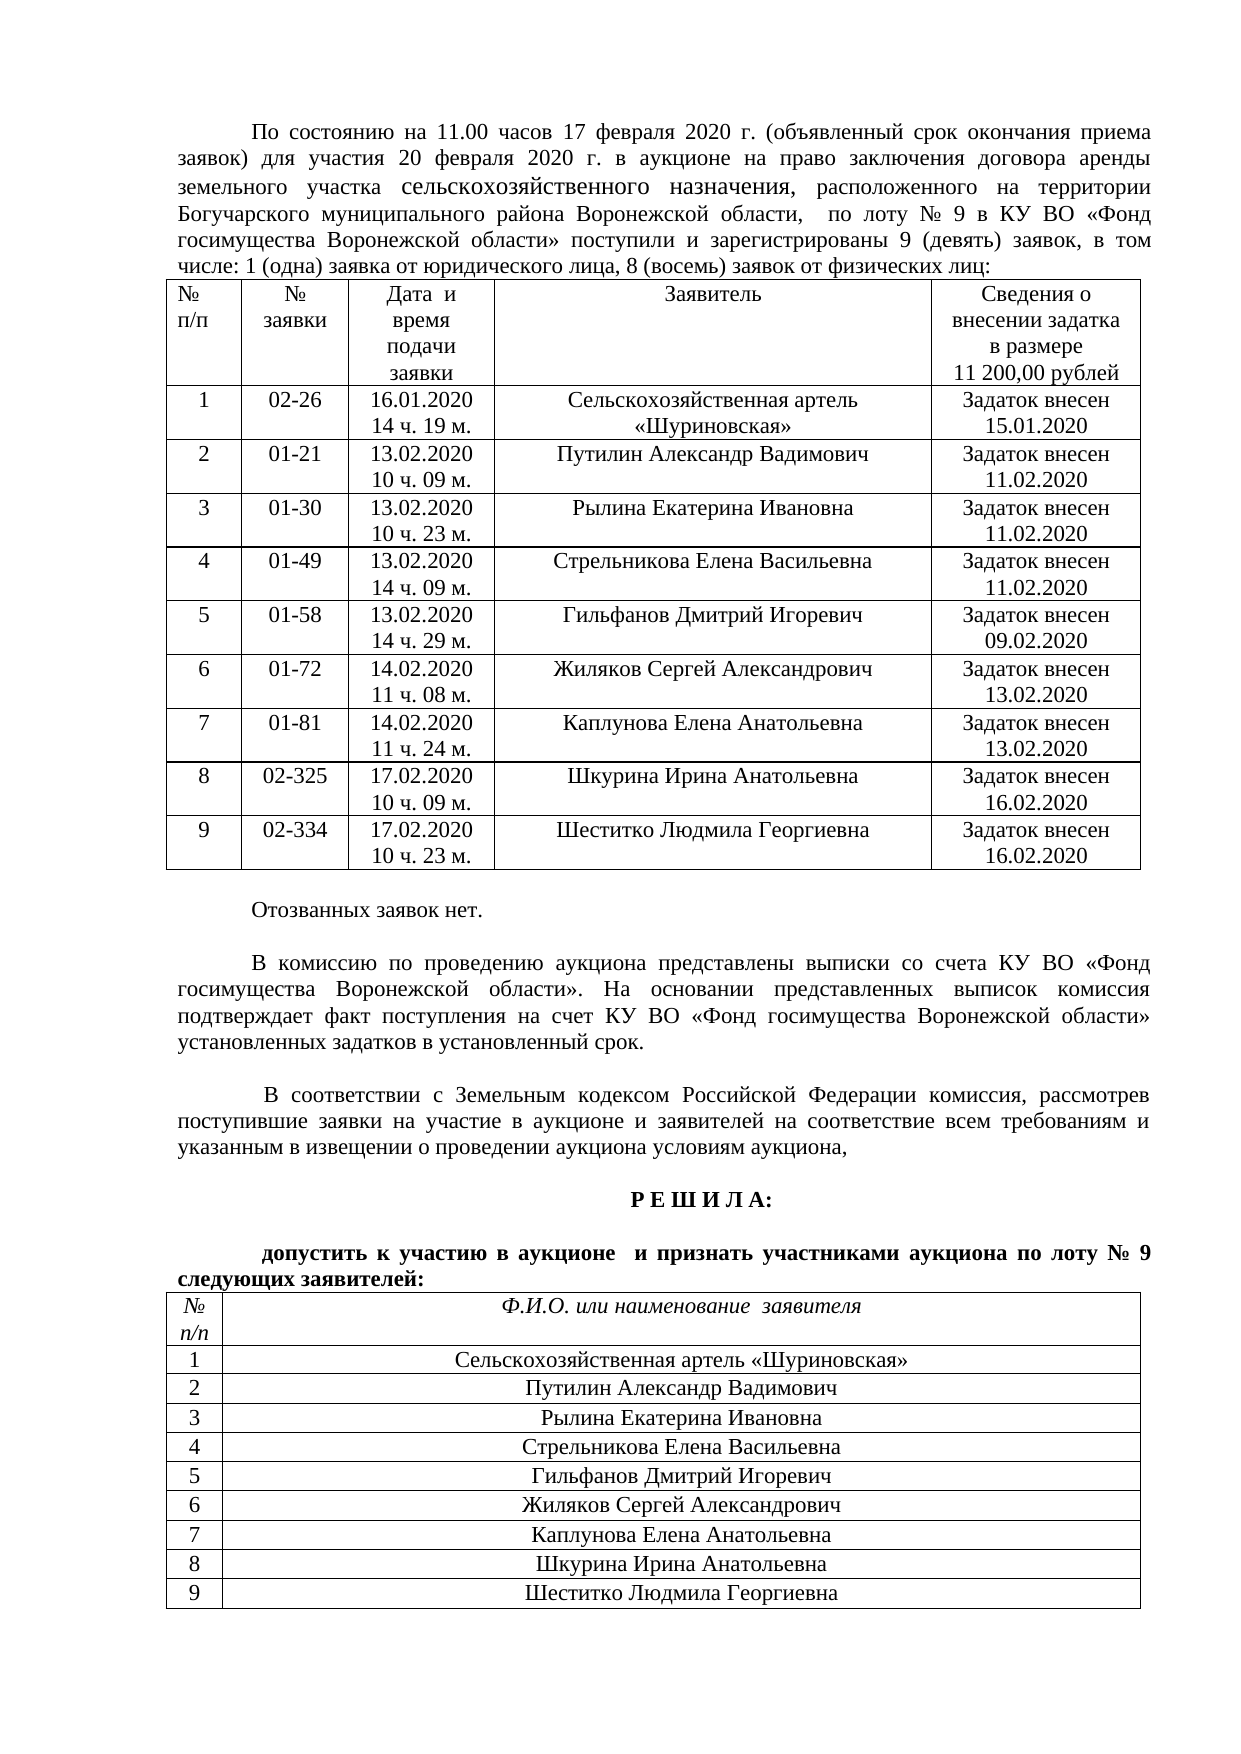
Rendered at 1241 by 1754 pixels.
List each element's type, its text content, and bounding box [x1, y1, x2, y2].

table_cell 5 [167, 601, 241, 654]
table_header Дата и время подачи заявки [349, 280, 494, 385]
table_cell 4 [167, 548, 241, 600]
table_cell Сельскохозяйственная артель «Шуриновская» [495, 386, 931, 439]
table_cell 2 [167, 1374, 222, 1403]
table_cell Задаток внесен 16.02.2020 [932, 816, 1140, 869]
table_cell 13.02.2020 14 ч. 09 м. [349, 548, 494, 600]
table_cell 6 [167, 1491, 222, 1520]
table_header Сведения о внесении задатка в размере 11 200,00 рублей [932, 280, 1140, 385]
table_cell 01-30 [242, 494, 348, 546]
table_header № п/п [167, 1293, 222, 1345]
table_cell Шкурина Ирина Анатольевна [495, 763, 931, 815]
table_cell 4 [167, 1433, 222, 1461]
table_cell 7 [167, 709, 241, 761]
table_cell 02-26 [242, 386, 348, 439]
table_cell 01-81 [242, 709, 348, 761]
table_cell Жиляков Сергей Александрович [495, 655, 931, 708]
table_cell Гильфанов Дмитрий Игоревич [495, 601, 931, 654]
table_cell Жиляков Сергей Александрович [223, 1491, 1140, 1520]
table_cell Рылина Екатерина Ивановна [223, 1404, 1140, 1432]
table_cell Задаток внесен 09.02.2020 [932, 601, 1140, 654]
table_cell Задаток внесен 13.02.2020 [932, 655, 1140, 708]
table_cell 1 [167, 386, 241, 439]
table_cell 02-334 [242, 816, 348, 869]
table_cell 6 [167, 655, 241, 708]
table_cell 02-325 [242, 763, 348, 815]
table_cell Гильфанов Дмитрий Игоревич [223, 1462, 1140, 1490]
table_header Ф.И.О. или наименование заявителя [223, 1293, 1140, 1345]
table_header № заявки [242, 280, 348, 385]
table_cell 16.01.2020 14 ч. 19 м. [349, 386, 494, 439]
table_cell Путилин Александр Вадимович [495, 440, 931, 493]
table_cell 17.02.2020 10 ч. 23 м. [349, 816, 494, 869]
table_cell Шеститко Людмила Георгиевна [495, 816, 931, 869]
table_cell Задаток внесен 11.02.2020 [932, 440, 1140, 493]
table_header № п/п [167, 280, 241, 385]
table_cell Каплунова Елена Анатольевна [495, 709, 931, 761]
table_cell Шеститко Людмила Георгиевна [223, 1579, 1140, 1607]
table_cell 7 [167, 1521, 222, 1549]
table_cell 13.02.2020 14 ч. 29 м. [349, 601, 494, 654]
table_cell Задаток внесен 11.02.2020 [932, 494, 1140, 546]
text допустить к участию в аукционе и признать участниками аукциона по лоту № 9 следующих заявителей: [177, 1239, 1152, 1292]
table_cell 01-49 [242, 548, 348, 600]
subtitle По состоянию на 11.00 часов 17 февраля 2020 г. (объявленный срок окончания приема заявок) для участия 20 февраля 2020 г. в аукционе на право заключения договора аренды земельного участка сельскохозяйственного назначения, расположенного на территории Богучарского муниципального района Воронежской области, по лоту № 9 в КУ ВО «Фонд госимущества Воронежской области» поступили и зарегистрированы 9 (девять) заявок, в том числе: 1 (одна) заявка от юридического лица, 8 (восемь) заявок от физических лиц: [177, 118, 1152, 279]
text Отозванных заявок нет. [177, 896, 1152, 923]
table_cell 1 [167, 1346, 222, 1373]
table_cell 2 [167, 440, 241, 493]
table_cell 8 [167, 1550, 222, 1578]
table_cell 14.02.2020 11 ч. 24 м. [349, 709, 494, 761]
table_cell Сельскохозяйственная артель «Шуриновская» [223, 1346, 1140, 1373]
text Р Е Ш И Л А: [177, 1186, 1152, 1212]
table_cell 01-21 [242, 440, 348, 493]
table_cell 8 [167, 763, 241, 815]
table_cell 9 [167, 1579, 222, 1607]
table_cell 14.02.2020 11 ч. 08 м. [349, 655, 494, 708]
table_cell Путилин Александр Вадимович [223, 1374, 1140, 1403]
table_cell Каплунова Елена Анатольевна [223, 1521, 1140, 1549]
table_cell 9 [167, 816, 241, 869]
table_cell 3 [167, 1404, 222, 1432]
table_cell Шкурина Ирина Анатольевна [223, 1550, 1140, 1578]
table_cell Стрельникова Елена Васильевна [223, 1433, 1140, 1461]
table_cell Рылина Екатерина Ивановна [495, 494, 931, 546]
subtitle В соответствии с Земельным кодексом Российской Федерации комиссия, рассмотрев поступившие заявки на участие в аукционе и заявителей на соответствие всем требованиям и указанным в извещении о проведении аукциона условиям аукциона, [177, 1081, 1152, 1160]
text В комиссию по проведению аукциона представлены выписки со счета КУ ВО «Фонд госимущества Воронежской области». На основании представленных выписок комиссия подтверждает факт поступления на счет КУ ВО «Фонд госимущества Воронежской области» установленных задатков в установленный срок. [177, 949, 1152, 1054]
table_cell 17.02.2020 10 ч. 09 м. [349, 763, 494, 815]
table_cell Задаток внесен 16.02.2020 [932, 763, 1140, 815]
table_header Заявитель [495, 280, 931, 385]
table_cell Задаток внесен 13.02.2020 [932, 709, 1140, 761]
table_cell 3 [167, 494, 241, 546]
table_cell 13.02.2020 10 ч. 23 м. [349, 494, 494, 546]
table_cell 13.02.2020 10 ч. 09 м. [349, 440, 494, 493]
table_cell 01-58 [242, 601, 348, 654]
table_cell 01-72 [242, 655, 348, 708]
table_cell 5 [167, 1462, 222, 1490]
table_cell Стрельникова Елена Васильевна [495, 548, 931, 600]
table_cell Задаток внесен 11.02.2020 [932, 548, 1140, 600]
table_cell Задаток внесен 15.01.2020 [932, 386, 1140, 439]
